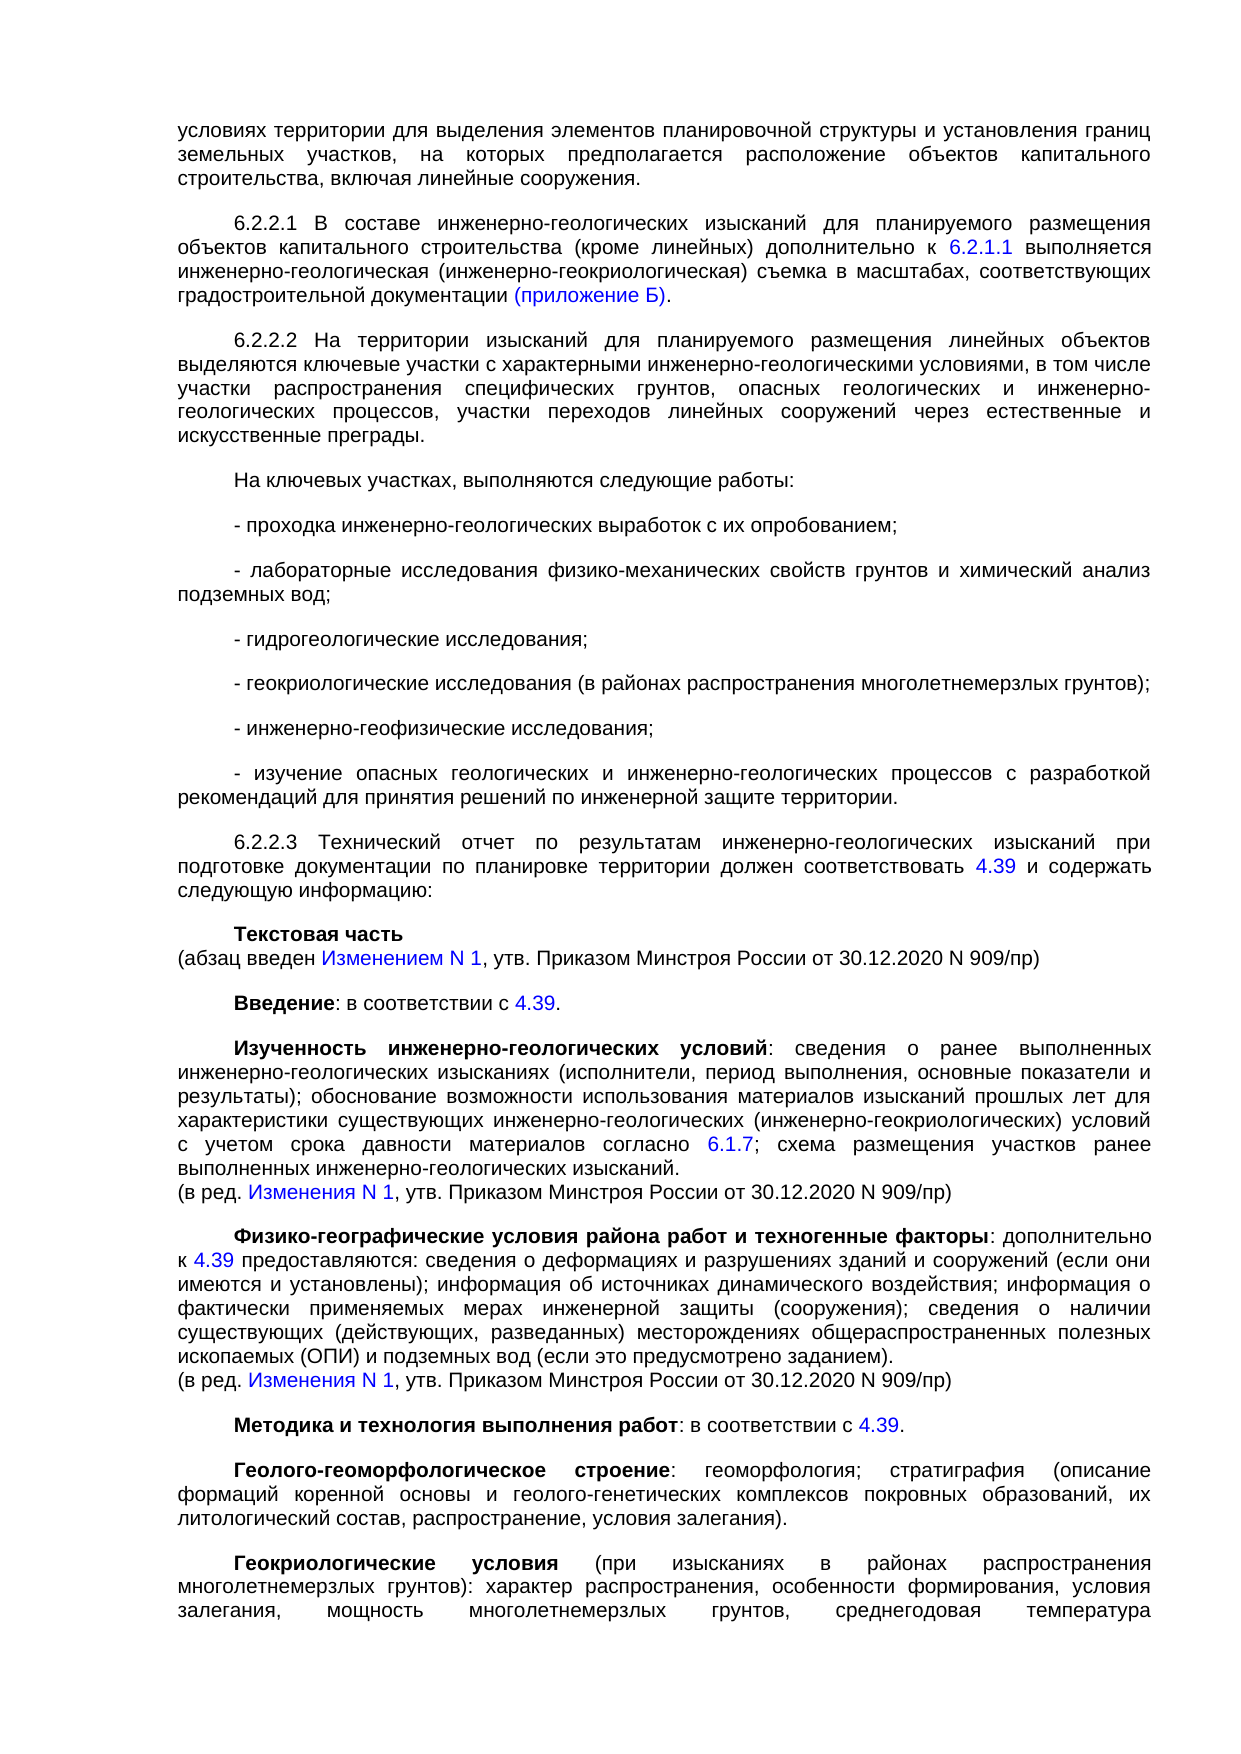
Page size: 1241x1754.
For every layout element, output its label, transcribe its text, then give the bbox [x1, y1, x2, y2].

text 6.2.2.2 На территории изысканий для планируемого размещения линейных объектов выделяются ключевые участки с характерными инженерно-геологическими условиями, в том числе участки распространения специфических грунтов, опасных геологических и инженерно-геологических процессов, участки переходов линейных сооружений через естественные и искусственные преграды. [177, 327, 1152, 447]
text - проходка инженерно-геологических выработок с их опробованием; [177, 513, 1152, 537]
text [177, 1550, 1152, 1622]
text - лабораторные исследования физико-механических свойств грунтов и химический анализ подземных вод; [177, 558, 1152, 606]
text (в ред. Изменения N 1, утв. Приказом Минстроя России от 30.12.2020 N 909/пр) [177, 1368, 1152, 1392]
text Изученность инженерно-геологических условий: сведения о ранее выполненных инженерно-геологических изысканиях (исполнители, период выполнения, основные показатели и результаты); обоснование возможности использования материалов изысканий прошлых лет для характеристики существующих инженерно-геологических (инженерно-геокриологических) условий с учетом срока давности материалов согласно 6.1.7; схема размещения участков ранее выполненных инженерно-геологических изысканий. [177, 1036, 1152, 1179]
text Физико-географические условия района работ и техногенные факторы: дополнительно к 4.39 предоставляются: сведения о деформациях и разрушениях зданий и сооружений (если они имеются и установлены); информация об источниках динамического воздействия; информация о фактически применяемых мерах инженерной защиты (сооружения); сведения о наличии существующих (действующих, разведанных) месторождениях общераспространенных полезных ископаемых (ОПИ) и подземных вод (если это предусмотрено заданием). [177, 1224, 1152, 1368]
text 6.2.2.1 В составе инженерно-геологических изысканий для планируемого размещения объектов капитального строительства (кроме линейных) дополнительно к 6.2.1.1 выполняется инженерно-геологическая (инженерно-геокриологическая) съемка в масштабах, соответствующих градостроительной документации (приложение Б). [177, 211, 1152, 307]
text Введение: в соответствии с 4.39. [177, 991, 1152, 1015]
text - гидрогеологические исследования; [177, 626, 1152, 650]
text 6.2.2.3 Технический отчет по результатам инженерно-геологических изысканий при подготовке документации по планировке территории должен соответствовать 4.39 и содержать следующую информацию: [177, 829, 1152, 901]
text На ключевых участках, выполняются следующие работы: [177, 468, 1152, 492]
text - изучение опасных геологических и инженерно-геологических процессов с разработкой рекомендаций для принятия решений по инженерной защите территории. [177, 761, 1152, 809]
text Методика и технология выполнения работ: в соответствии с 4.39. [177, 1413, 1152, 1437]
text Текстовая часть [177, 922, 1152, 946]
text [177, 118, 1152, 190]
text Геолого-геоморфологическое строение: геоморфология; стратиграфия (описание формаций коренной основы и геолого-генетических комплексов покровных образований, их литологический состав, распространение, условия залегания). [177, 1458, 1152, 1529]
text - геокриологические исследования (в районах распространения многолетнемерзлых грунтов); [177, 671, 1152, 695]
text (абзац введен Изменением N 1, утв. Приказом Минстроя России от 30.12.2020 N 909/пр) [177, 946, 1152, 970]
text (в ред. Изменения N 1, утв. Приказом Минстроя России от 30.12.2020 N 909/пр) [177, 1179, 1152, 1203]
text - инженерно-геофизические исследования; [177, 716, 1152, 740]
